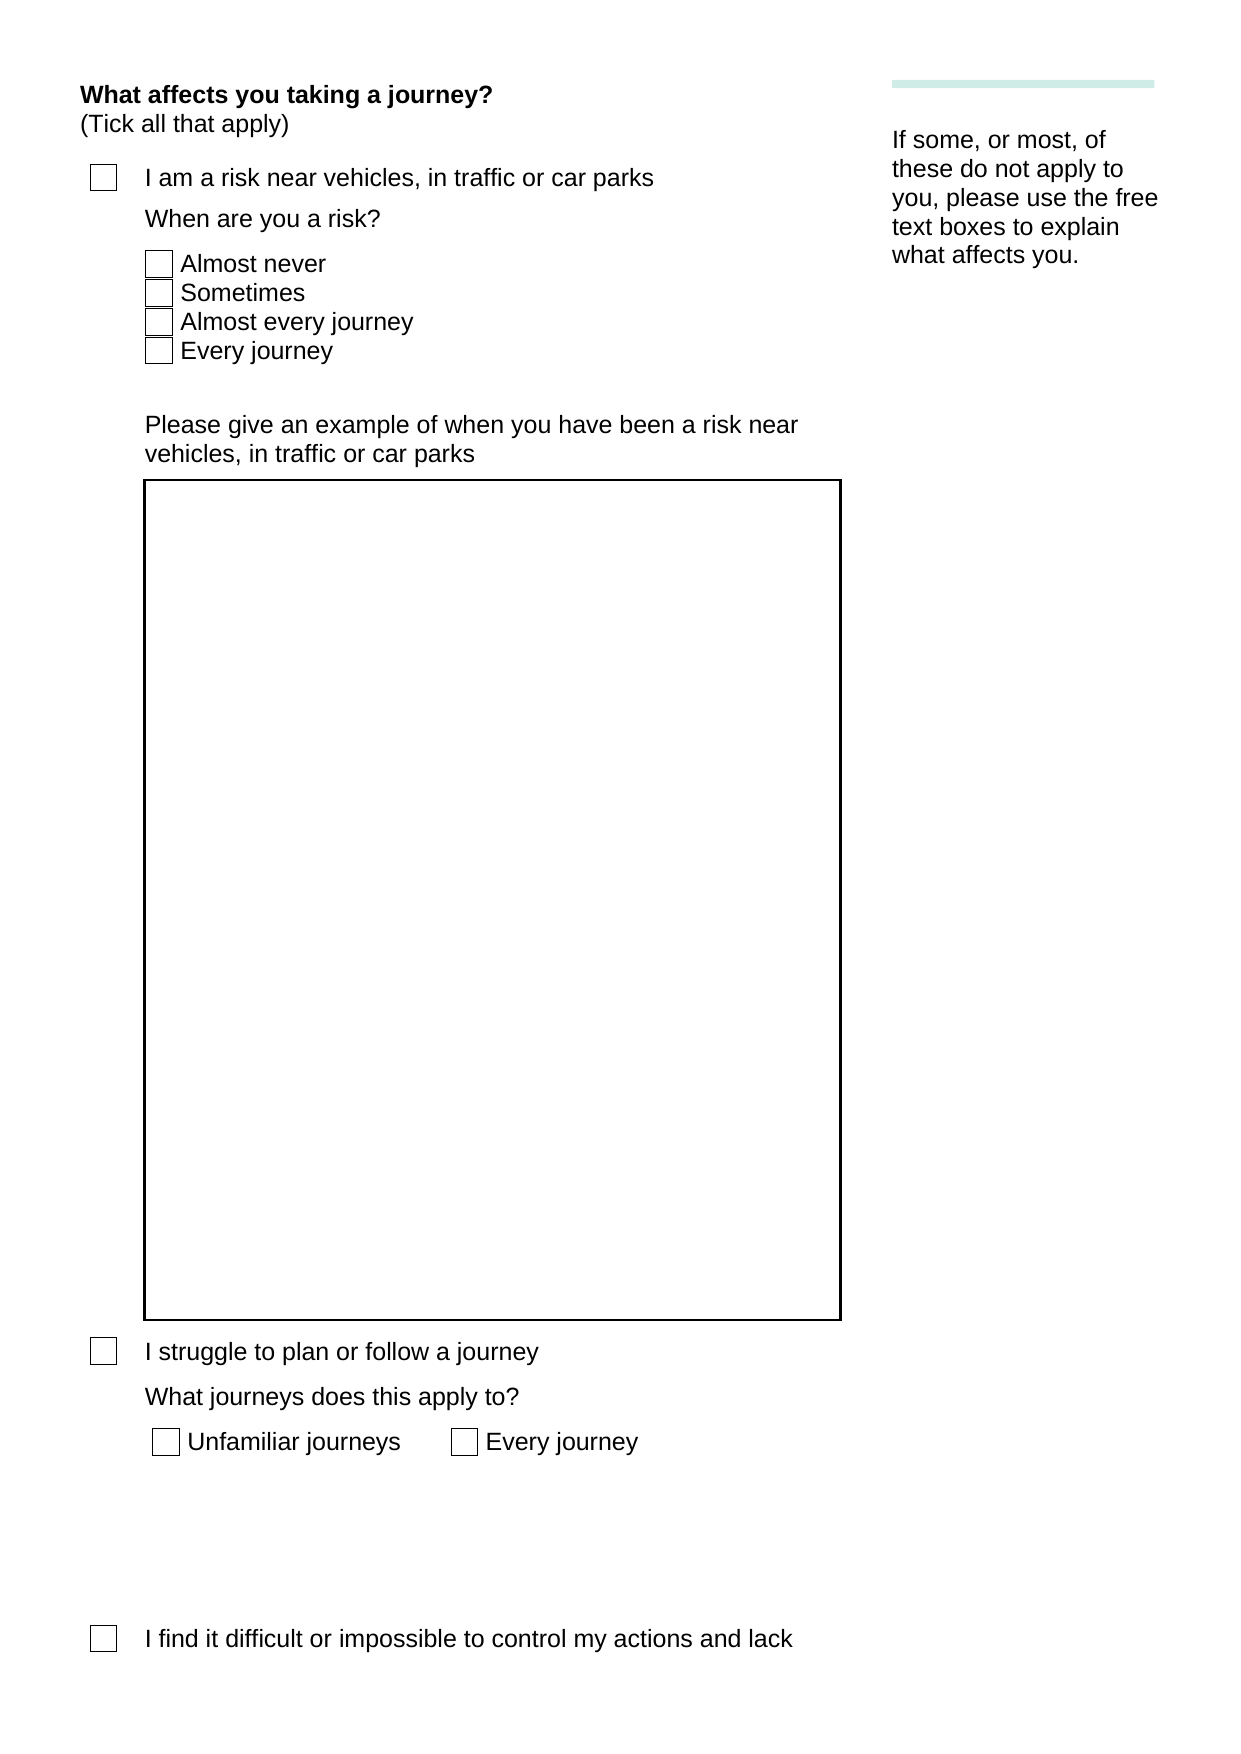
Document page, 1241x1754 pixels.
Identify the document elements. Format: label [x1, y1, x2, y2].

table_cell [871, 59, 1181, 1679]
table_cell [59, 59, 871, 1679]
